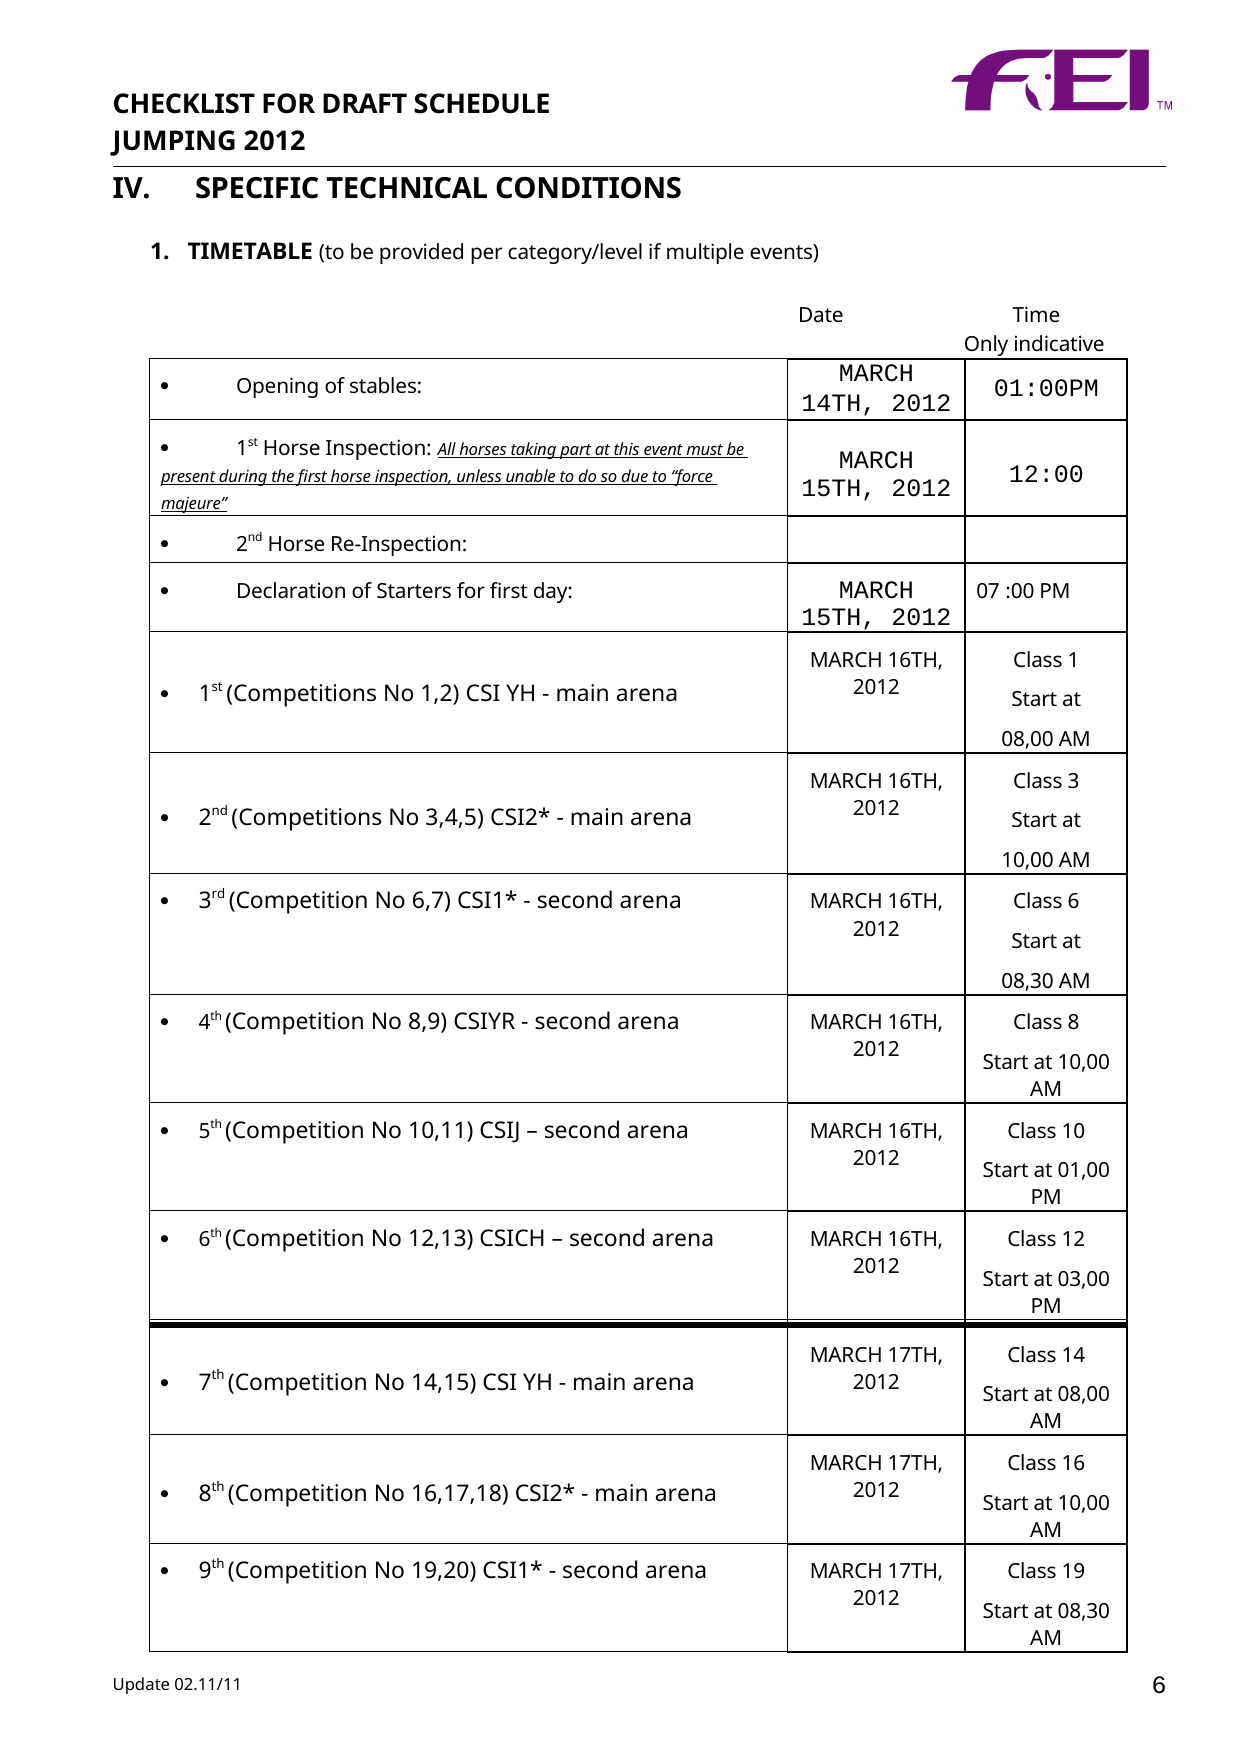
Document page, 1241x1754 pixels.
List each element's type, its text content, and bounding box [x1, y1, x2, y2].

table_cell MARCH 16TH, 2012 [788, 754, 964, 873]
table_cell [966, 517, 1126, 562]
table_cell 1st Horse Inspection: All horses taking part at this event must be present during the first horse inspection, unless unable to do so due to “force majeure” [150, 420, 787, 515]
table_cell Class 8 Start at 10,00 AM [966, 996, 1126, 1102]
table_cell 12:00 [966, 421, 1126, 515]
table_cell 2nd (Competitions No 3,4,5) CSI2* - main arena [150, 753, 787, 873]
table_cell Class 6 Start at 08,30 AM [966, 875, 1126, 993]
table_cell Class 12 Start at 03,00 PM [966, 1212, 1126, 1318]
table_cell MARCH 16TH, 2012 [788, 1212, 964, 1318]
picture [926, 24, 1197, 135]
table_cell MARCH 15TH, 2012 [788, 564, 964, 631]
table_cell 9th (Competition No 19,20) CSI1* - second arena [150, 1544, 787, 1651]
table_cell Class 16 Start at 10,00 AM [966, 1436, 1126, 1542]
table_cell Declaration of Starters for first day: [150, 563, 787, 631]
table_cell Class 3 Start at 10,00 AM [966, 754, 1126, 873]
list TIMETABLE (to be provided per category/level if multiple events) [150, 235, 1166, 267]
table_cell Class 14 Start at 08,00 AM [966, 1328, 1126, 1434]
table_cell 3rd (Competition No 6,7) CSI1* - second arena [150, 874, 787, 993]
text Date Time [187, 301, 1166, 329]
table_header MARCH 14TH, 2012 [788, 360, 964, 419]
list SPECIFIC TECHNICAL CONDITIONS [112, 167, 1166, 207]
table_cell 7th (Competition No 14,15) CSI YH - main arena [150, 1328, 787, 1434]
table_cell 5th (Competition No 10,11) CSIJ – second arena [150, 1103, 787, 1210]
table_cell Class 19 Start at 08,30 AM [966, 1545, 1126, 1651]
table_header 01:00PM [966, 360, 1126, 419]
table_cell MARCH 16TH, 2012 [788, 875, 964, 993]
table_header Opening of stables: [150, 359, 787, 419]
table_cell 6th (Competition No 12,13) CSICH – second arena [150, 1211, 787, 1318]
table_cell MARCH 16TH, 2012 [788, 1104, 964, 1210]
table_cell Class 10 Start at 01,00 PM [966, 1104, 1126, 1210]
table_cell MARCH 16TH, 2012 [788, 996, 964, 1102]
text Only indicative [187, 329, 1166, 357]
table_cell [788, 517, 964, 562]
table_cell 4th (Competition No 8,9) CSIYR - second arena [150, 995, 787, 1102]
table_cell Class 1 Start at 08,00 AM [966, 633, 1126, 752]
table_cell 2nd Horse Re-Inspection: [150, 516, 787, 562]
table_cell 1st (Competitions No 1,2) CSI YH - main arena [150, 632, 787, 752]
table_cell MARCH 17TH, 2012 [788, 1436, 964, 1542]
table_cell MARCH 15TH, 2012 [788, 421, 964, 515]
table_cell 8th (Competition No 16,17,18) CSI2* - main arena [150, 1435, 787, 1542]
table_cell MARCH 17TH, 2012 [788, 1328, 964, 1434]
table_cell MARCH 17TH, 2012 [788, 1545, 964, 1651]
table_cell 07 :00 PM [966, 564, 1126, 631]
table_cell MARCH 16TH, 2012 [788, 633, 964, 752]
